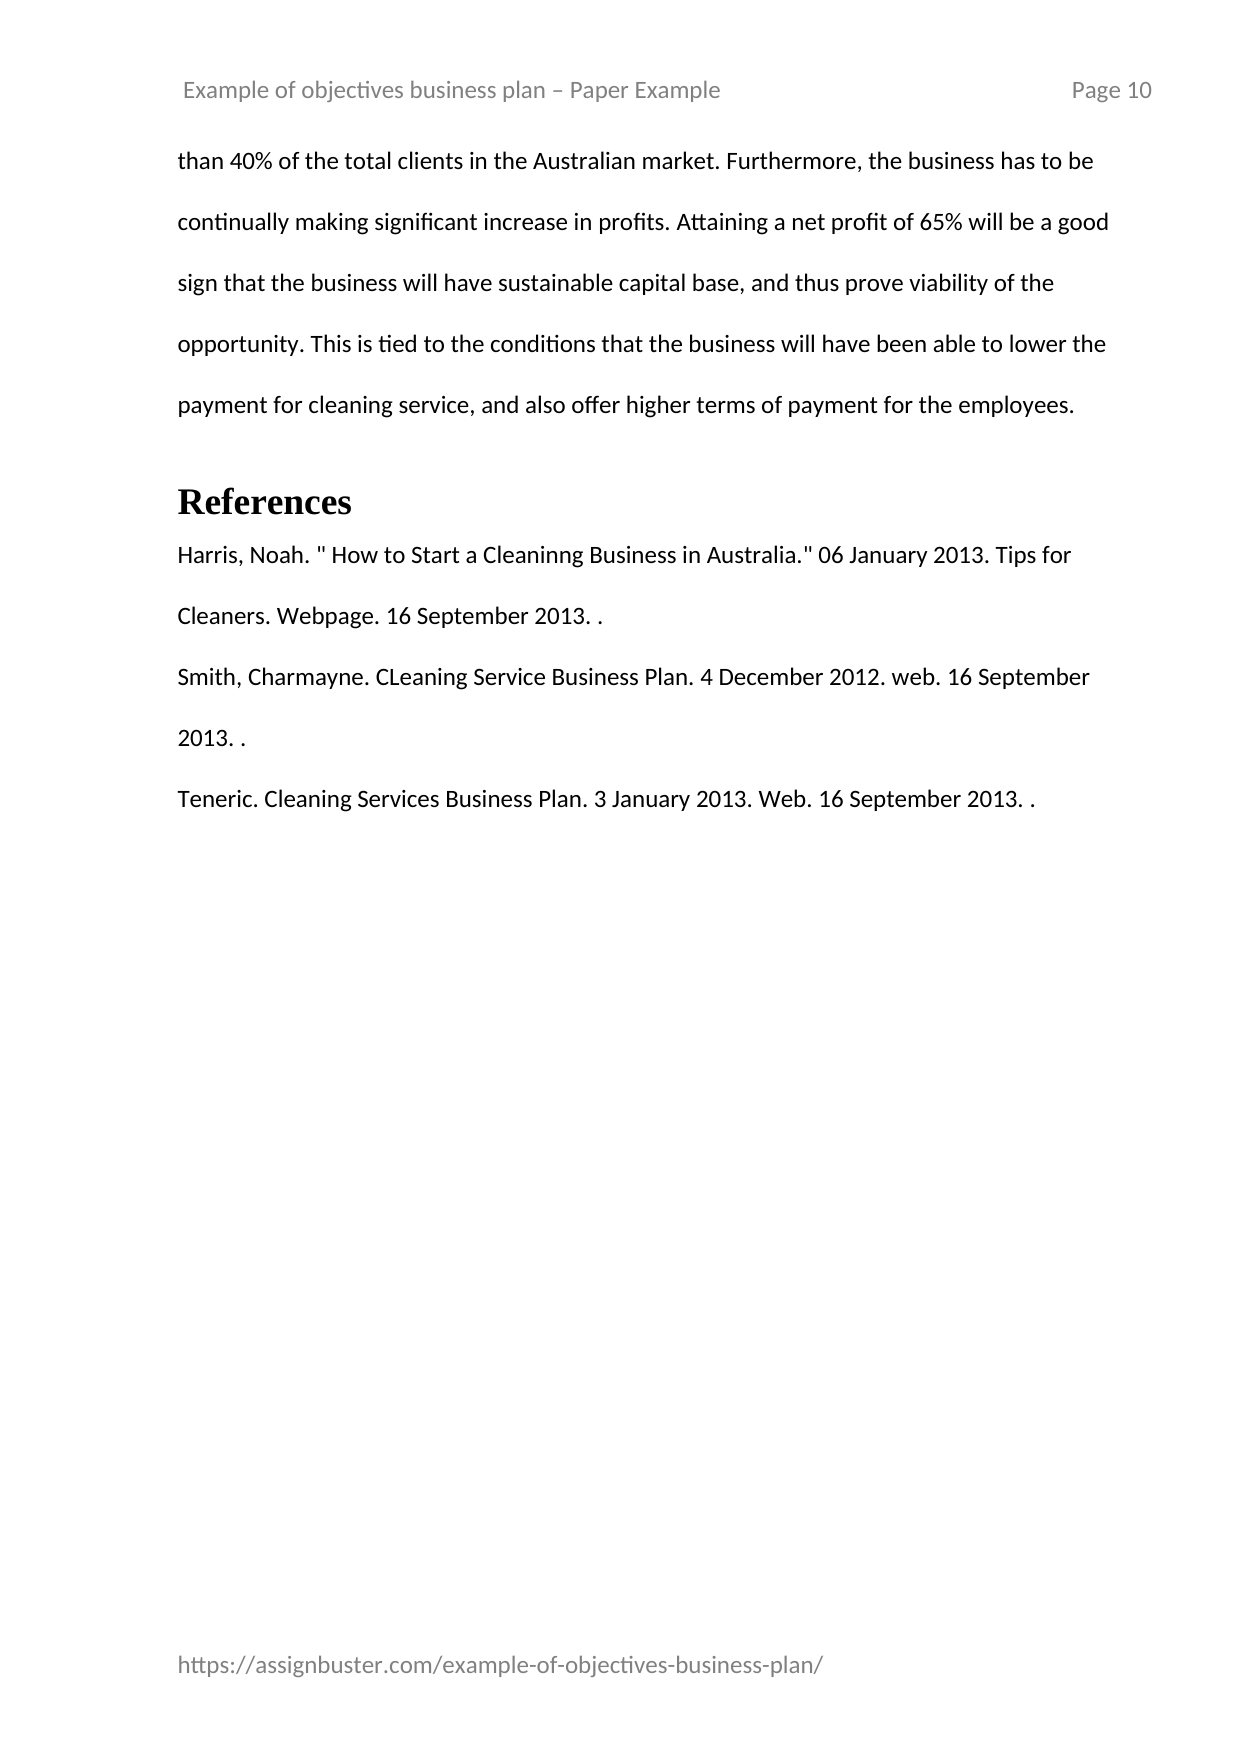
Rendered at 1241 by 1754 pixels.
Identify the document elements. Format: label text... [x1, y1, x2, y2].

text Harris, Noah. " How to Start a Cleaninng Business in Australia." 06 January 2013. Tips for Cleaners. Webpage. 16 September 2013. . Smith, Charmayne. CLeaning Service Business Plan. 4 December 2012. web. 16 September 2013. . Teneric. Cleaning Services Business Plan. 3 January 2013. Web. 16 September 2013. . [177, 539, 1152, 813]
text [177, 145, 1152, 420]
subtitle References [177, 480, 1152, 523]
